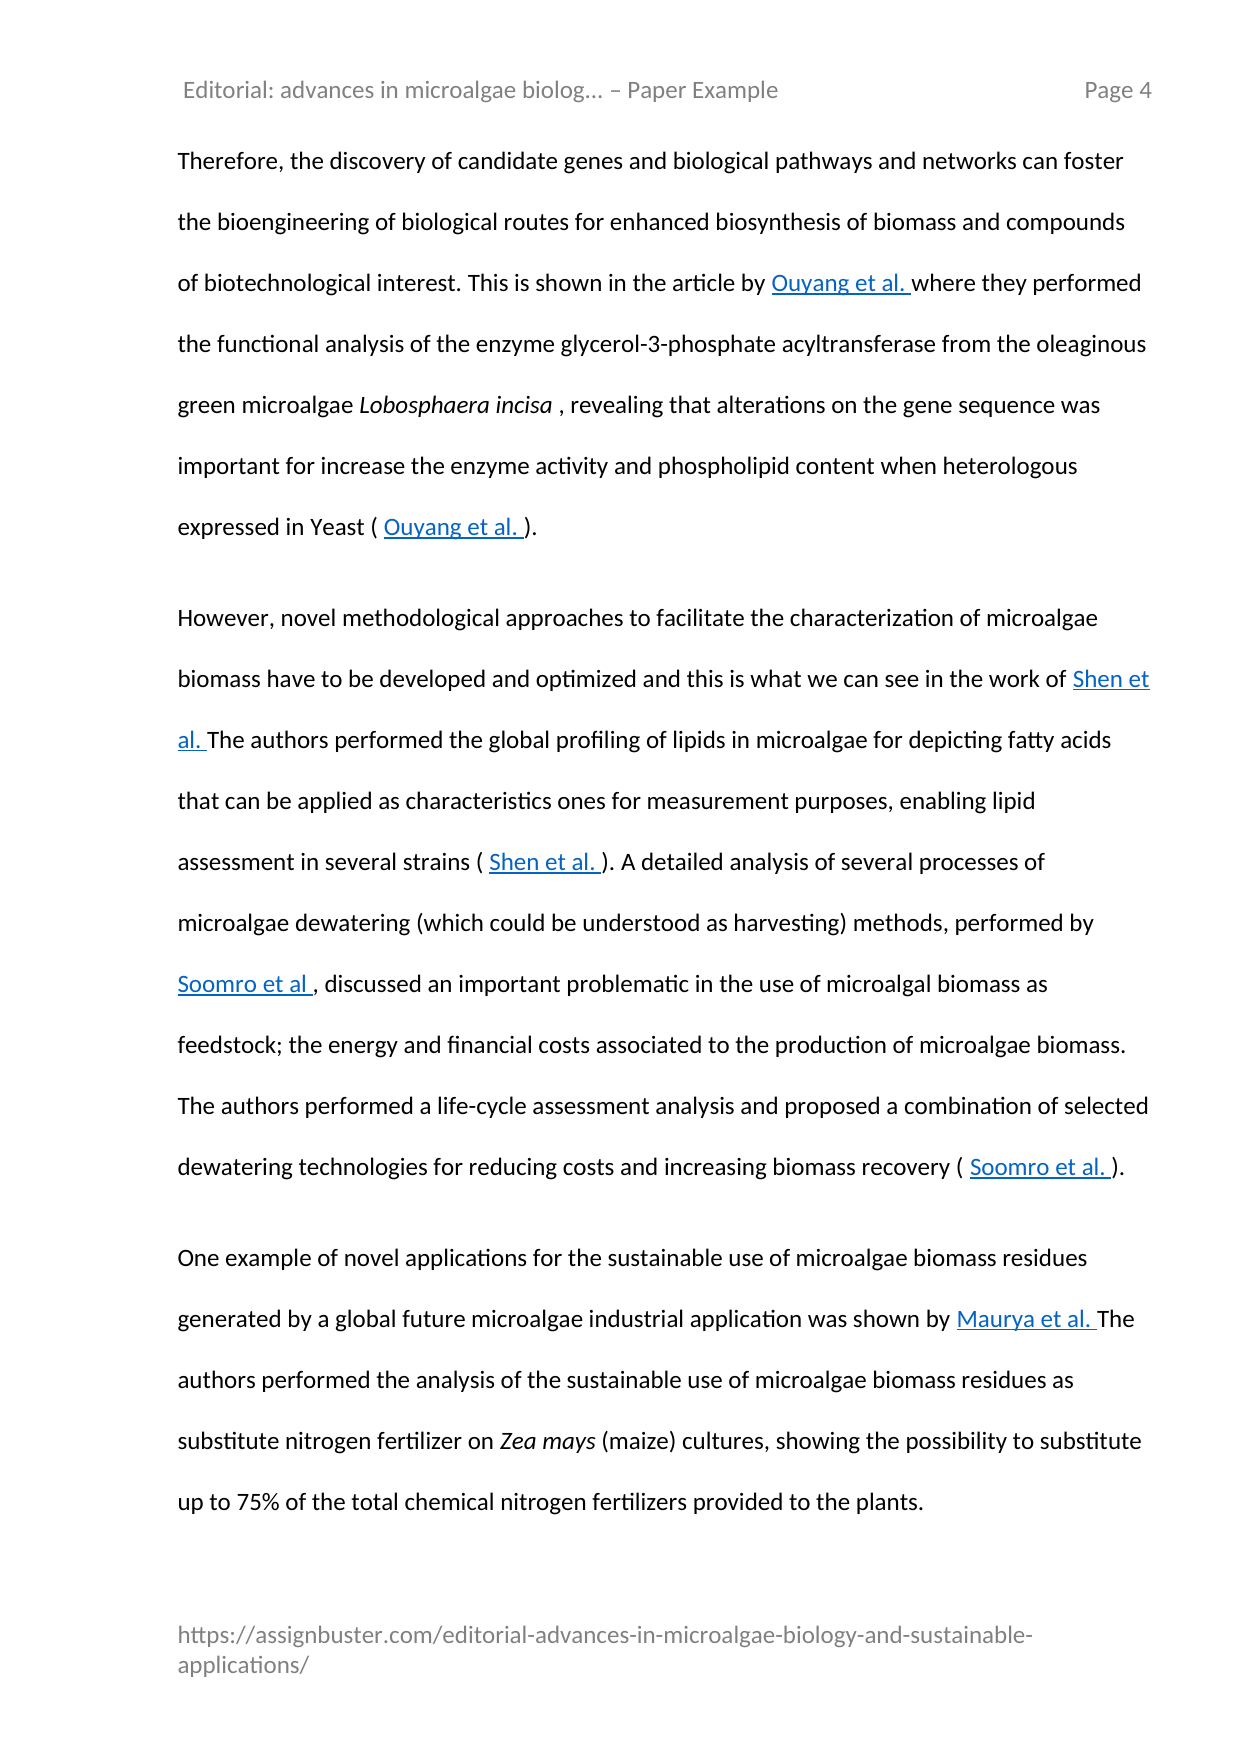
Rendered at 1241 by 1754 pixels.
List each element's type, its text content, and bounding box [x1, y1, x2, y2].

text However, novel methodological approaches to facilitate the characterization of microalgae biomass have to be developed and optimized and this is what we can see in the work of Shen et al. The authors performed the global profiling of lipids in microalgae for depicting fatty acids that can be applied as characteristics ones for measurement purposes, enabling lipid assessment in several strains ( Shen et al. ). A detailed analysis of several processes of microalgae dewatering (which could be understood as harvesting) methods, performed by Soomro et al , discussed an important problematic in the use of microalgal biomass as feedstock; the energy and financial costs associated to the production of microalgae biomass. The authors performed a life-cycle assessment analysis and proposed a combination of selected dewatering technologies for reducing costs and increasing biomass recovery ( Soomro et al. ). [177, 602, 1152, 1182]
text One example of novel applications for the sustainable use of microalgae biomass residues generated by a global future microalgae industrial application was shown by Maurya et al. The authors performed the analysis of the sustainable use of microalgae biomass residues as substitute nitrogen fertilizer on Zea mays (maize) cultures, showing the possibility to substitute up to 75% of the total chemical nitrogen fertilizers provided to the plants. [177, 1242, 1152, 1516]
text Therefore, the discovery of candidate genes and biological pathways and networks can foster the bioengineering of biological routes for enhanced biosynthesis of biomass and compounds of biotechnological interest. This is shown in the article by Ouyang et al. where they performed the functional analysis of the enzyme glycerol-3-phosphate acyltransferase from the oleaginous green microalgae Lobosphaera incisa , revealing that alterations on the gene sequence was important for increase the enzyme activity and phospholipid content when heterologous expressed in Yeast ( Ouyang et al. ). [177, 145, 1152, 542]
